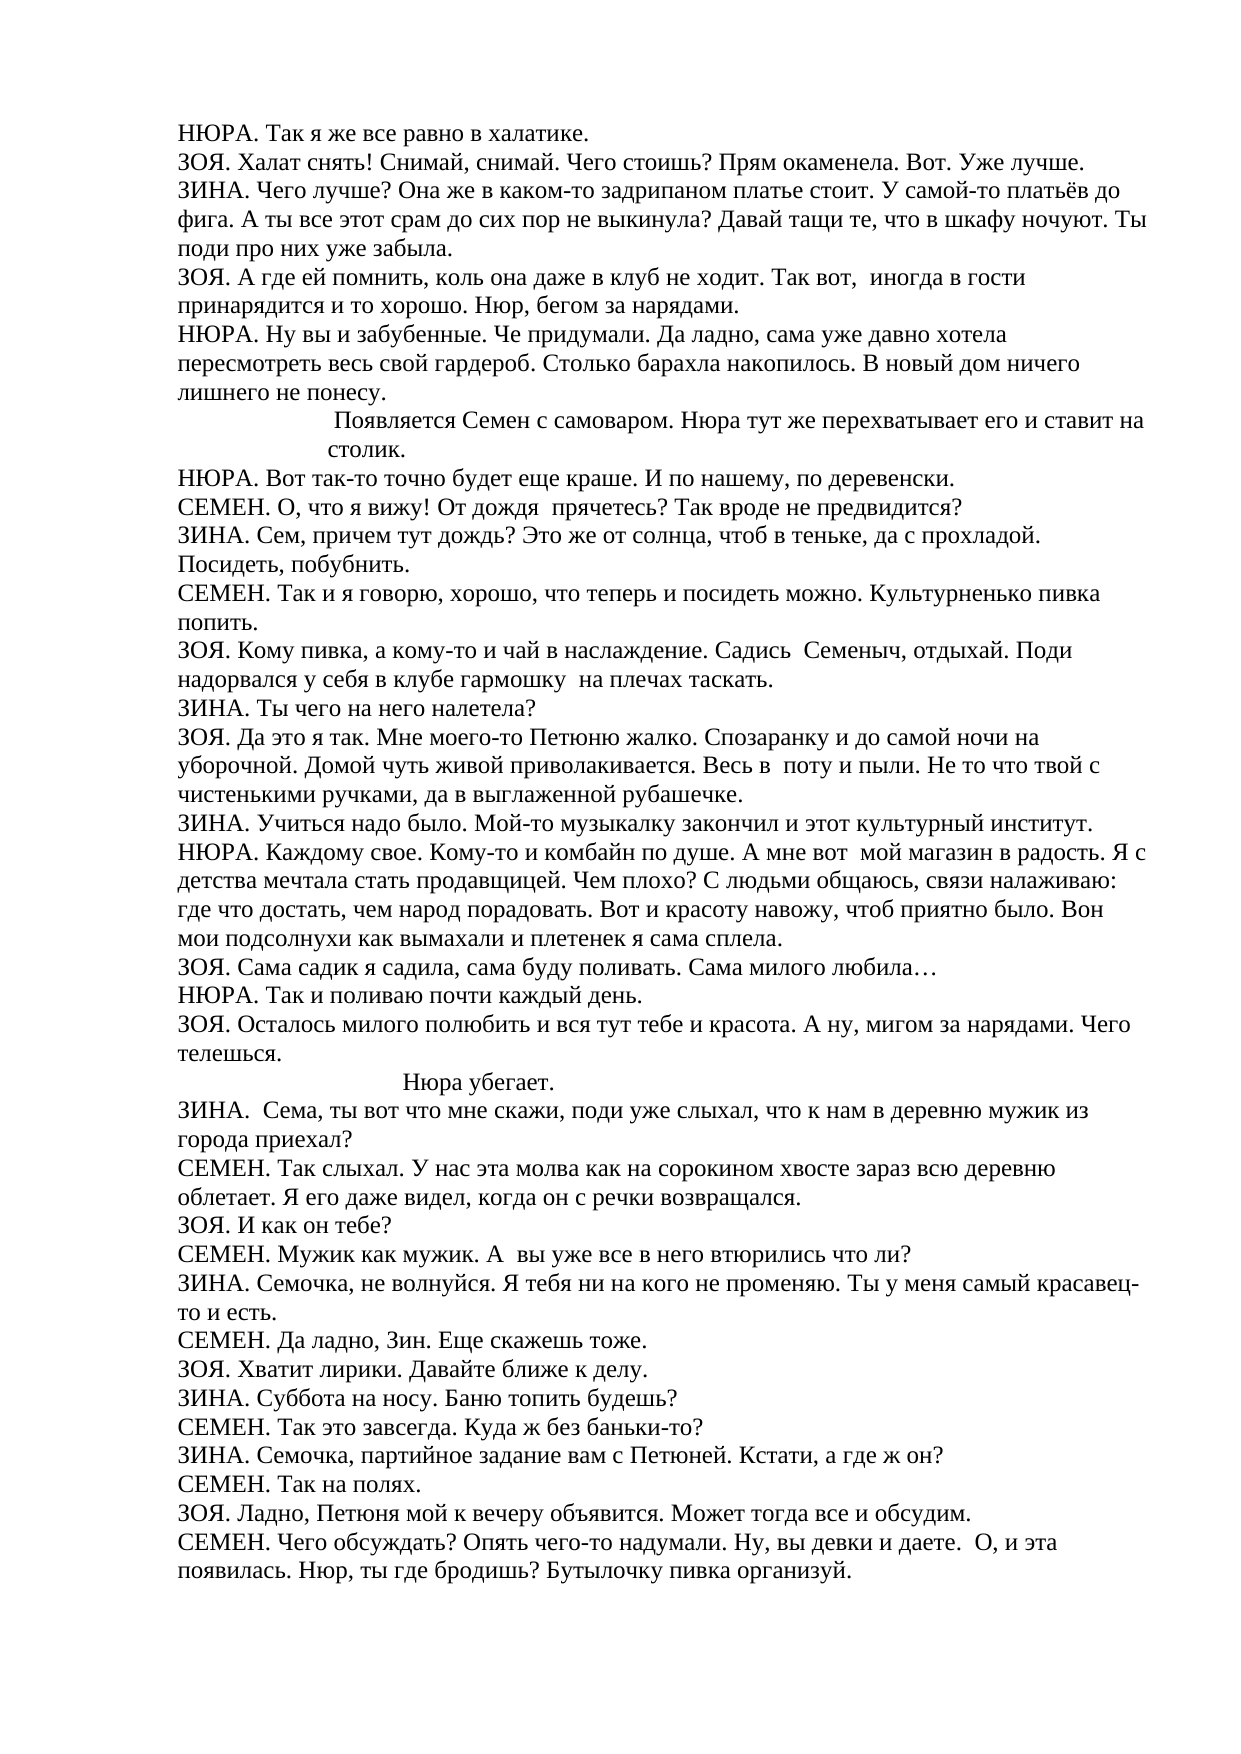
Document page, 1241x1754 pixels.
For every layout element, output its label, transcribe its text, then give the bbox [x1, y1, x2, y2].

text ЗОЯ. Сама садик я садила, сама буду поливать. Сама милого любила… [177, 952, 1152, 981]
text ЗИНА. Сем, причем тут дождь? Это же от солнца, чтоб в теньке, да с прохладой. Посидеть, побубнить. [177, 521, 1152, 578]
text СЕМЕН. Да ладно, Зин. Еще скажешь тоже. [177, 1326, 1152, 1354]
text НЮРА. Вот так-то точно будет еще краше. И по нашему, по деревенски. [177, 463, 1152, 492]
text ЗОЯ. Кому пивка, а кому-то и чай в наслаждение. Садись Семеныч, отдыхай. Поди надорвался у себя в клубе гармошку на плечах таскать. [177, 636, 1152, 693]
text ЗОЯ. Осталось милого полюбить и вся тут тебе и красота. А ну, мигом за нарядами. Чего телешься. [177, 1009, 1152, 1067]
text Появляется Семен с самоваром. Нюра тут же перехватывает его и ставит на [177, 406, 1152, 434]
text ЗОЯ. А где ей помнить, коль она даже в клуб не ходит. Так вот, иногда в гости принарядится и то хорошо. Нюр, бегом за нарядами. [177, 262, 1152, 319]
text СЕМЕН. О, что я вижу! От дождя прячетесь? Так вроде не предвидится? [177, 492, 1152, 521]
text НЮРА. Так и поливаю почти каждый день. [177, 981, 1152, 1009]
text ЗИНА. Ты чего на него налетела? [177, 693, 1152, 722]
text ЗОЯ. Халат снять! Снимай, снимай. Чего стоишь? Прям окаменела. Вот. Уже лучше. [177, 147, 1152, 176]
text СЕМЕН. Мужик как мужик. А вы уже все в него втюрились что ли? [177, 1239, 1152, 1268]
text СЕМЕН. Так слыхал. У нас эта молва как на сорокином хвосте зараз всю деревню облетает. Я его даже видел, когда он с речки возвращался. [177, 1153, 1152, 1211]
text СЕМЕН. Так на полях. [177, 1469, 1152, 1498]
text ЗОЯ. Ладно, Петюня мой к вечеру объявится. Может тогда все и обсудим. [177, 1498, 1152, 1527]
text ЗИНА. Суббота на носу. Баню топить будешь? [177, 1383, 1152, 1412]
text Нюра убегает. [177, 1067, 1152, 1096]
text ЗИНА. Сема, ты вот что мне скажи, поди уже слыхал, что к нам в деревню мужик из города приехал? [177, 1096, 1152, 1153]
text СЕМЕН. Так и я говорю, хорошо, что теперь и посидеть можно. Культурненько пивка попить. [177, 578, 1152, 636]
text НЮРА. Каждому свое. Кому-то и комбайн по душе. А мне вот мой магазин в радость. Я с детства мечтала стать продавщицей. Чем плохо? С людьми общаюсь, связи налаживаю: где что достать, чем народ порадовать. Вот и красоту навожу, чтоб приятно было. Вон мои подсолнухи как вымахали и плетенек я сама сплела. [177, 837, 1152, 952]
text ЗОЯ. Да это я так. Мне моего-то Петюню жалко. Спозаранку и до самой ночи на уборочной. Домой чуть живой приволакивается. Весь в поту и пыли. Не то что твой с чистенькими ручками, да в выглаженной рубашечке. [177, 722, 1152, 808]
text НЮРА. Ну вы и забубенные. Че придумали. Да ладно, сама уже давно хотела пересмотреть весь свой гардероб. Столько барахла накопилось. В новый дом ничего лишнего не понесу. [177, 319, 1152, 406]
text ЗИНА. Чего лучше? Она же в каком-то задрипаном платье стоит. У самой-то платьёв до фига. А ты все этот срам до сих пор не выкинула? Давай тащи те, что в шкафу ночуют. Ты поди про них уже забыла. [177, 176, 1152, 262]
text СЕМЕН. Чего обсуждать? Опять чего-то надумали. Ну, вы девки и даете. О, и эта появилась. Нюр, ты где бродишь? Бутылочку пивка организуй. [177, 1527, 1152, 1584]
text ЗИНА. Учиться надо было. Мой-то музыкалку закончил и этот культурный институт. [177, 808, 1152, 837]
text ЗИНА. Семочка, партийное задание вам с Петюней. Кстати, а где ж он? [177, 1441, 1152, 1469]
text СЕМЕН. Так это завсегда. Куда ж без баньки-то? [177, 1412, 1152, 1441]
text столик. [177, 434, 1152, 463]
text ЗОЯ. И как он тебе? [177, 1211, 1152, 1239]
text ЗОЯ. Хватит лирики. Давайте ближе к делу. [177, 1354, 1152, 1383]
text ЗИНА. Семочка, не волнуйся. Я тебя ни на кого не променяю. Ты у меня самый красавец-то и есть. [177, 1268, 1152, 1326]
text НЮРА. Так я же все равно в халатике. [177, 118, 1152, 147]
